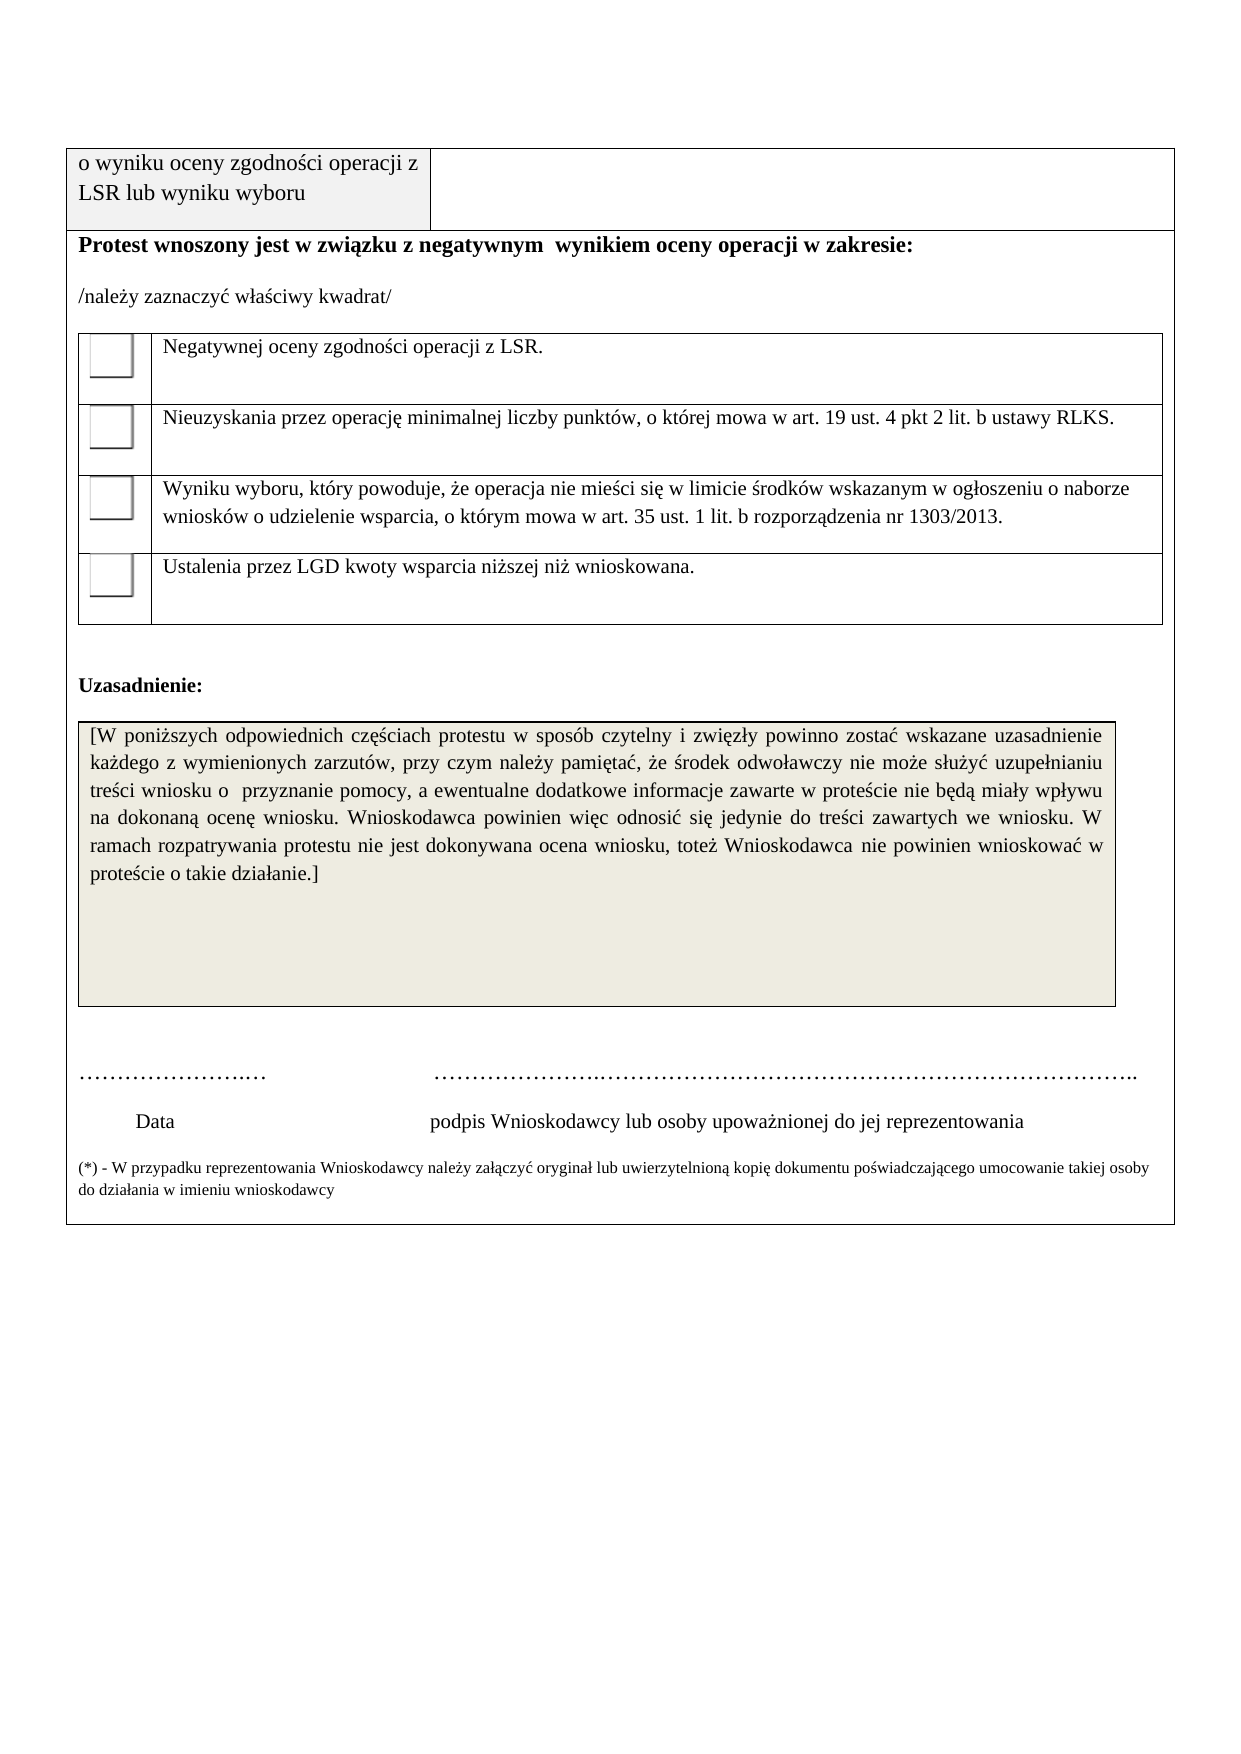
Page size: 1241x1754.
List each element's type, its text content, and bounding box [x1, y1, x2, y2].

table_cell Protest wnoszony jest w związku z negatywnym wynikiem oceny operacji w zakresie: /należy zaznaczyć właściwy kwadrat/ Uzasadnienie: ………………….… ………………….…………………………………………………………….. Data podpis Wnioskodawcy lub osoby upoważnionej do jej reprezentowania (*) - W przypadku reprezentowania Wnioskodawcy należy załączyć oryginał lub uwierzytelnioną kopię dokumentu poświadczającego umocowanie takiej osoby do działania w imieniu wnioskodawcy [67, 231, 1174, 1223]
picture [89, 405, 135, 451]
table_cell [67, 149, 430, 230]
table_cell [431, 149, 1174, 230]
picture [89, 553, 135, 599]
picture [89, 476, 135, 522]
picture [89, 334, 135, 380]
